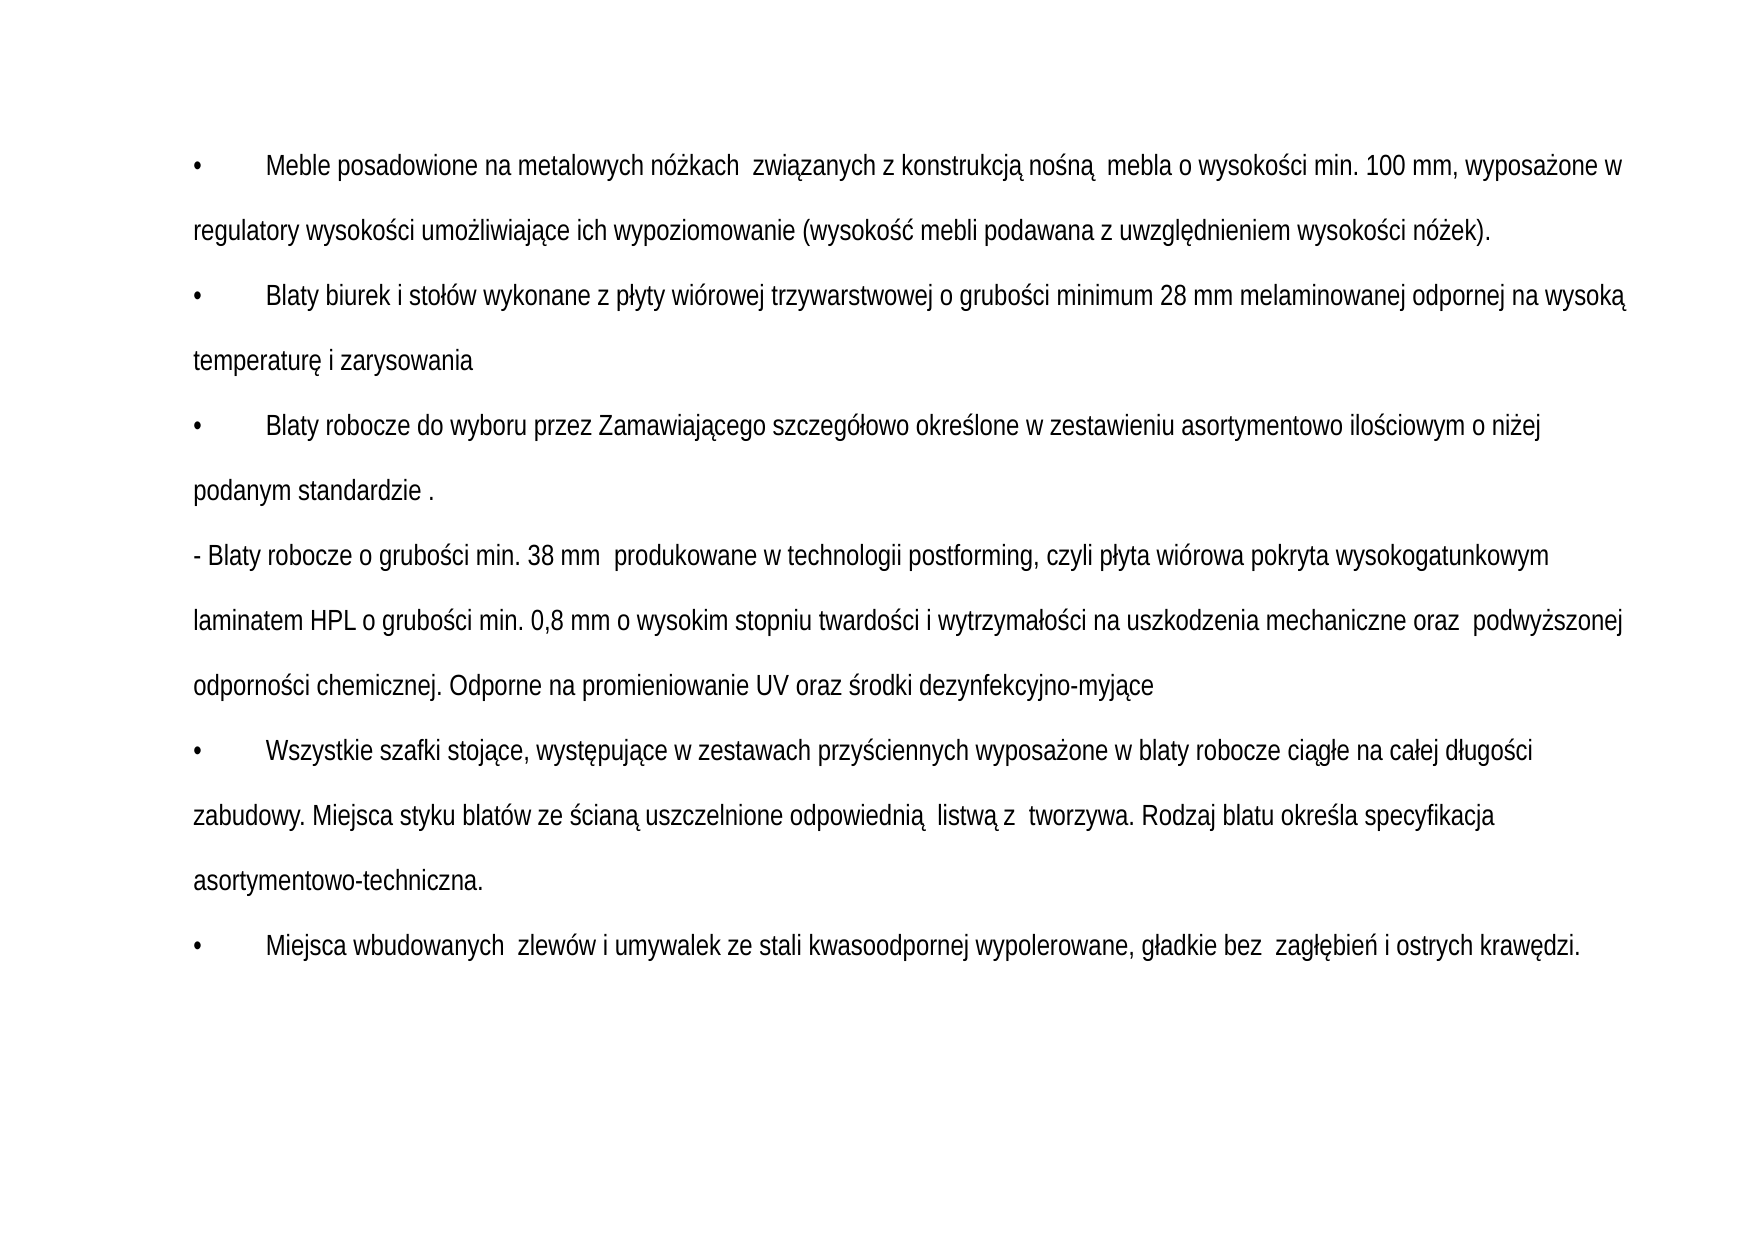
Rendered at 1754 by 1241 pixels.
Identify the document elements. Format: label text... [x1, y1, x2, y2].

list • Meble posadowione na metalowych nóżkach związanych z konstrukcją nośną mebla o wysokości min. 100 mm, wyposażone w regulatory wysokości umożliwiające ich wypoziomowanie (wysokość mebli podawana z uwzględnieniem wysokości nóżek). [193, 133, 1636, 263]
list • Wszystkie szafki stojące, występujące w zestawach przyściennych wyposażone w blaty robocze ciągłe na całej długości zabudowy. Miejsca styku blatów ze ścianą uszczelnione odpowiednią listwą z tworzywa. Rodzaj blatu określa specyfikacja asortymentowo-techniczna. [193, 718, 1636, 913]
list - Blaty robocze o grubości min. 38 mm produkowane w technologii postforming, czyli płyta wiórowa pokryta wysokogatunkowym laminatem HPL o grubości min. 0,8 mm o wysokim stopniu twardości i wytrzymałości na uszkodzenia mechaniczne oraz podwyższonej odporności chemicznej. Odporne na promieniowanie UV oraz środki dezynfekcyjno-myjące [193, 523, 1636, 718]
list • Blaty biurek i stołów wykonane z płyty wiórowej trzywarstwowej o grubości minimum 28 mm melaminowanej odpornej na wysoką temperaturę i zarysowania [193, 263, 1636, 393]
list • Miejsca wbudowanych zlewów i umywalek ze stali kwasoodpornej wypolerowane, gładkie bez zagłębień i ostrych krawędzi. [193, 913, 1636, 978]
list • Blaty robocze do wyboru przez Zamawiającego szczegółowo określone w zestawieniu asortymentowo ilościowym o niżej podanym standardzie . [193, 393, 1636, 523]
